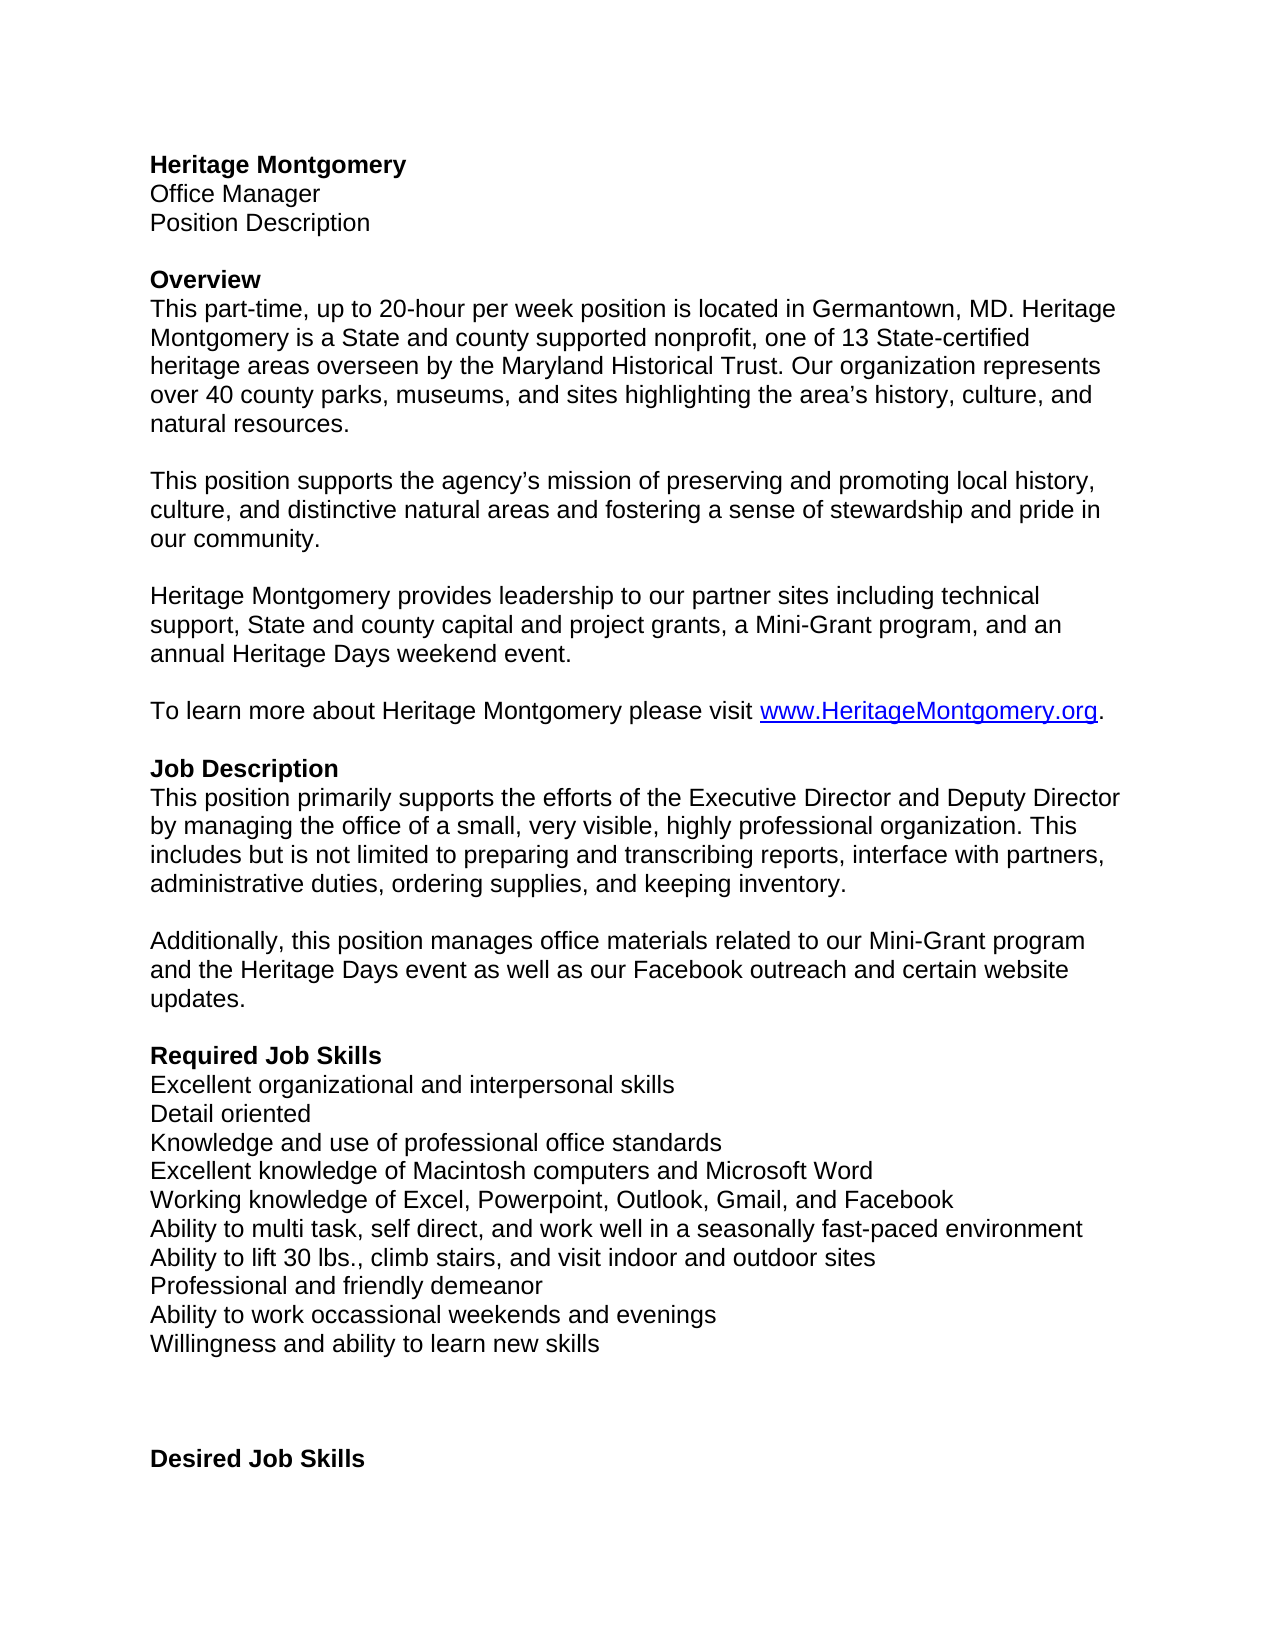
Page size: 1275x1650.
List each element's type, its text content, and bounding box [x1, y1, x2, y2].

text Working knowledge of Excel, Powerpoint, Outlook, Gmail, and Facebook [150, 1185, 1125, 1214]
text Detail oriented [150, 1099, 1125, 1127]
text Job Description [150, 754, 1125, 782]
text Excellent knowledge of Macintosh computers and Microsoft Word [150, 1156, 1125, 1185]
text Heritage Montgomery [149, 150, 1125, 179]
text Ability to lift 30 lbs., climb stairs, and visit indoor and outdoor sites [150, 1242, 1125, 1271]
text Willingness and ability to learn new skills [150, 1329, 1125, 1357]
text To learn more about Heritage Montgomery please visit www.HeritageMontgomery.org. [150, 696, 1125, 725]
text Knowledge and use of professional office standards [150, 1127, 1125, 1156]
text Position Description [149, 207, 1125, 236]
text Ability to multi task, self direct, and work well in a seasonally fast-paced environment [150, 1214, 1125, 1242]
text Office Manager [149, 179, 1125, 207]
text Ability to work occassional weekends and evenings [150, 1300, 1125, 1329]
text This part-time, up to 20-hour per week position is located in Germantown, MD. Heritage Montgomery is a State and county supported nonprofit, one of 13 State-certified heritage areas overseen by the Maryland Historical Trust. Our organization represents over 40 county parks, museums, and sites highlighting the area’s history, culture, and natural resources. [150, 294, 1125, 437]
text This position primarily supports the efforts of the Executive Director and Deputy Director by managing the office of a small, very visible, highly professional organization. This includes but is not limited to preparing and transcribing reports, interface with partners, administrative duties, ordering supplies, and keeping inventory. [150, 782, 1125, 897]
text Additionally, this position manages office materials related to our Mini-Grant program and the Heritage Days event as well as our Facebook outreach and certain website updates. [150, 926, 1125, 1012]
text Professional and friendly demeanor [150, 1271, 1125, 1300]
text Required Job Skills [150, 1041, 1125, 1070]
text This position supports the agency’s mission of preserving and promoting local history, culture, and distinctive natural areas and fostering a sense of stewardship and pride in our community. [150, 466, 1125, 552]
text Desired Job Skills [150, 1444, 1125, 1472]
text Heritage Montgomery provides leadership to our partner sites including technical support, State and county capital and project grants, a Mini-Grant program, and an annual Heritage Days weekend event. [150, 581, 1125, 667]
text Excellent organizational and interpersonal skills [150, 1070, 1125, 1099]
text Overview [149, 265, 1125, 294]
